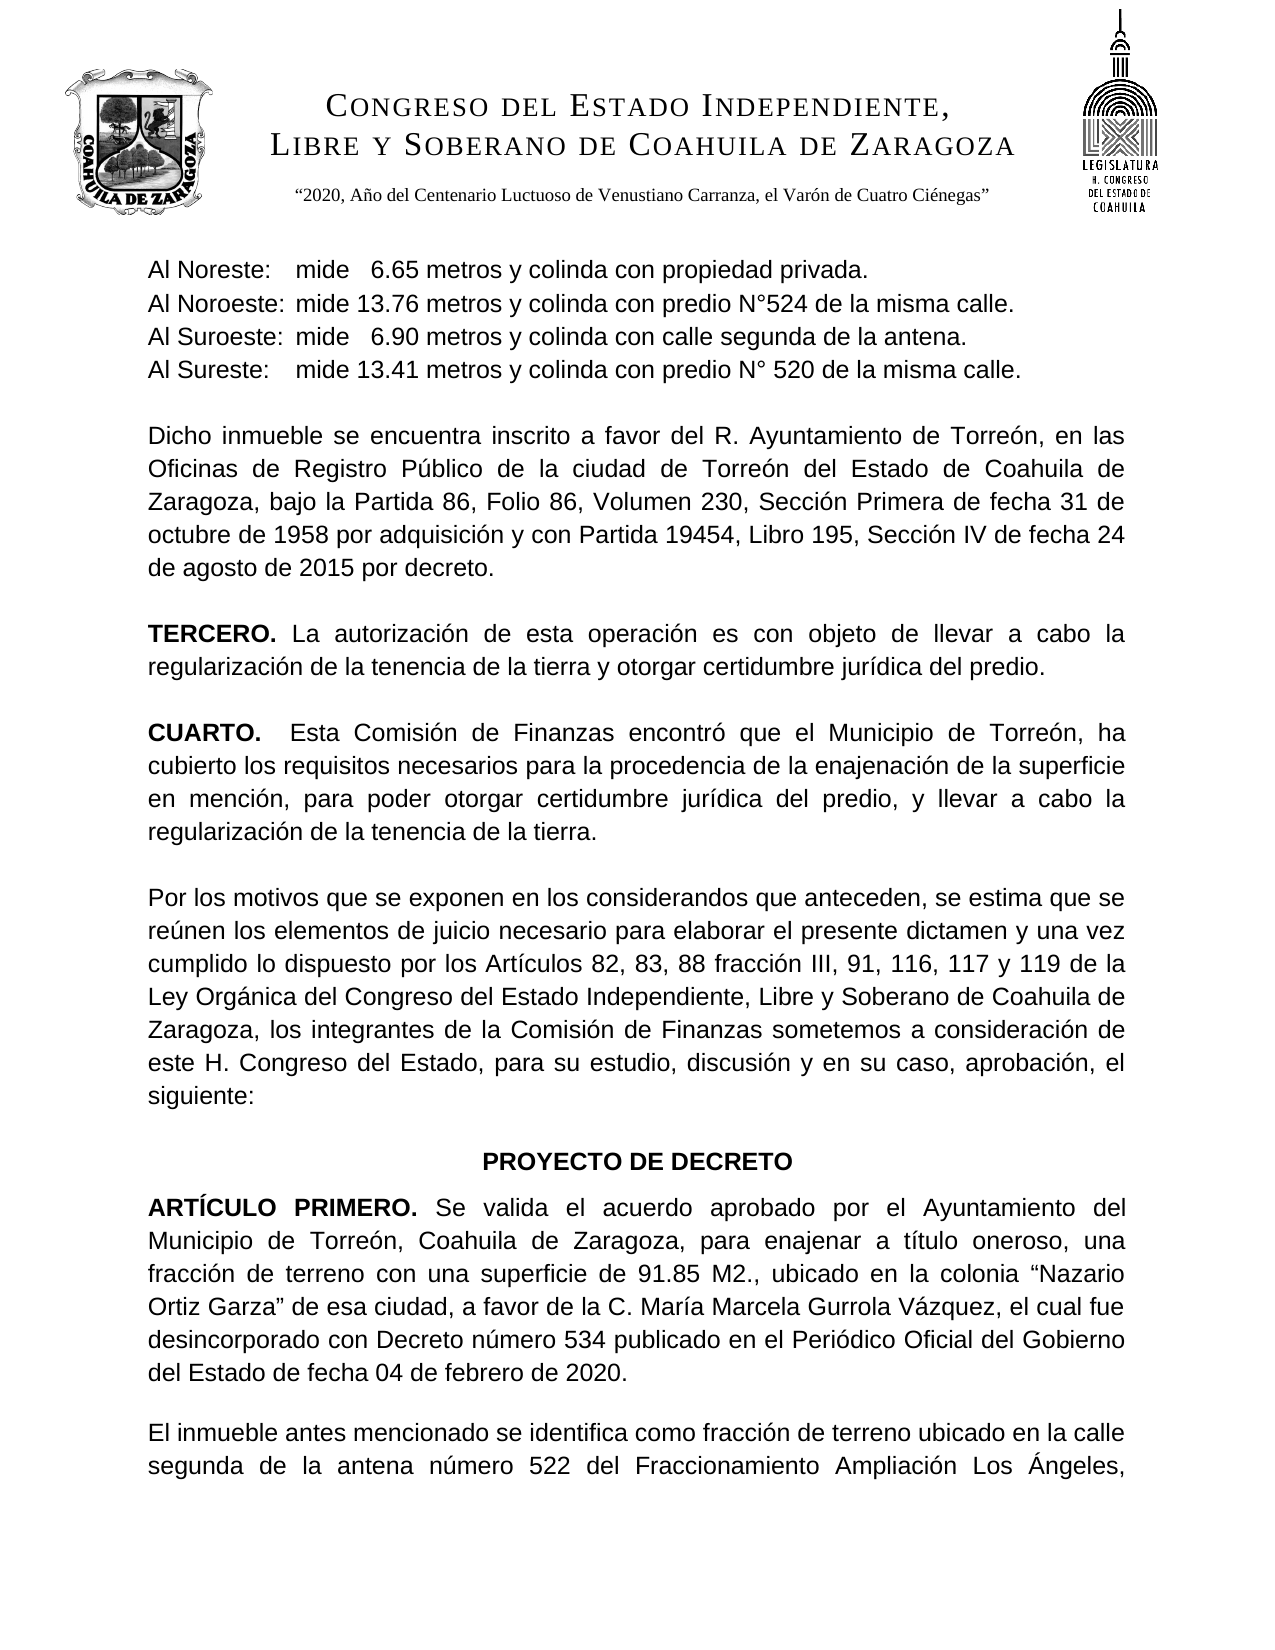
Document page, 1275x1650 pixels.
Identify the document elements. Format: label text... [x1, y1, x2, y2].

text Al Noreste: mide 6.65 metros y colinda con propiedad privada. [148, 256, 1127, 284]
text ARTÍCULO PRIMERO. Se valida el acuerdo aprobado por el Ayuntamiento del Municipio de Torreón, Coahuila de Zaragoza, para enajenar a título oneroso, una fracción de terreno con una superficie de 91.85 M2., ubicado en la colonia “Nazario Ortiz Garza” de esa ciudad, a favor de la C. María Marcela Gurrola Vázquez, el cual fue desincorporado con Decreto número 534 publicado en el Periódico Oficial del Gobierno del Estado de fecha 04 de febrero de 2020. [148, 1193, 1127, 1386]
text Por los motivos que se exponen en los considerandos que anteceden, se estima que se reúnen los elementos de juicio necesario para elaborar el presente dictamen y una vez cumplido lo dispuesto por los Artículos 82, 83, 88 fracción III, 91, 116, 117 y 119 de la Ley Orgánica del Congreso del Estado Independiente, Libre y Soberano de Coahuila de Zaragoza, los integrantes de la Comisión de Finanzas sometemos a consideración de este H. Congreso del Estado, para su estudio, discusión y en su caso, aprobación, el siguiente: [148, 883, 1127, 1110]
text Dicho inmueble se encuentra inscrito a favor del R. Ayuntamiento de Torreón, en las Oficinas de Registro Público de la ciudad de Torreón del Estado de Coahuila de Zaragoza, bajo la Partida 86, Folio 86, Volumen 230, Sección Primera de fecha 31 de octubre de 1958 por adquisición y con Partida 19454, Libro 195, Sección IV de fecha 24 de agosto de 2015 por decreto. [148, 421, 1127, 581]
text Al Suroeste: mide 6.90 metros y colinda con calle segunda de la antena. [148, 322, 1127, 350]
picture [64, 69, 213, 215]
text CUARTO. Esta Comisión de Finanzas encontró que el Municipio de Torreón, ha cubierto los requisitos necesarios para la procedencia de la enajenación de la superficie en mención, para poder otorgar certidumbre jurídica del predio, y llevar a cabo la regularización de la tenencia de la tierra. [148, 718, 1127, 846]
text TERCERO. La autorización de esta operación es con objeto de llevar a cabo la regularización de la tenencia de la tierra y otorgar certidumbre jurídica del predio. [148, 619, 1127, 681]
text PROYECTO DE DECRETO [148, 1147, 1127, 1176]
text Al Sureste: mide 13.41 metros y colinda con predio N° 520 de la misma calle. [148, 354, 1127, 383]
picture [1083, 9, 1158, 212]
text Al Noroeste: mide 13.76 metros y colinda con predio N°524 de la misma calle. [148, 288, 1127, 317]
